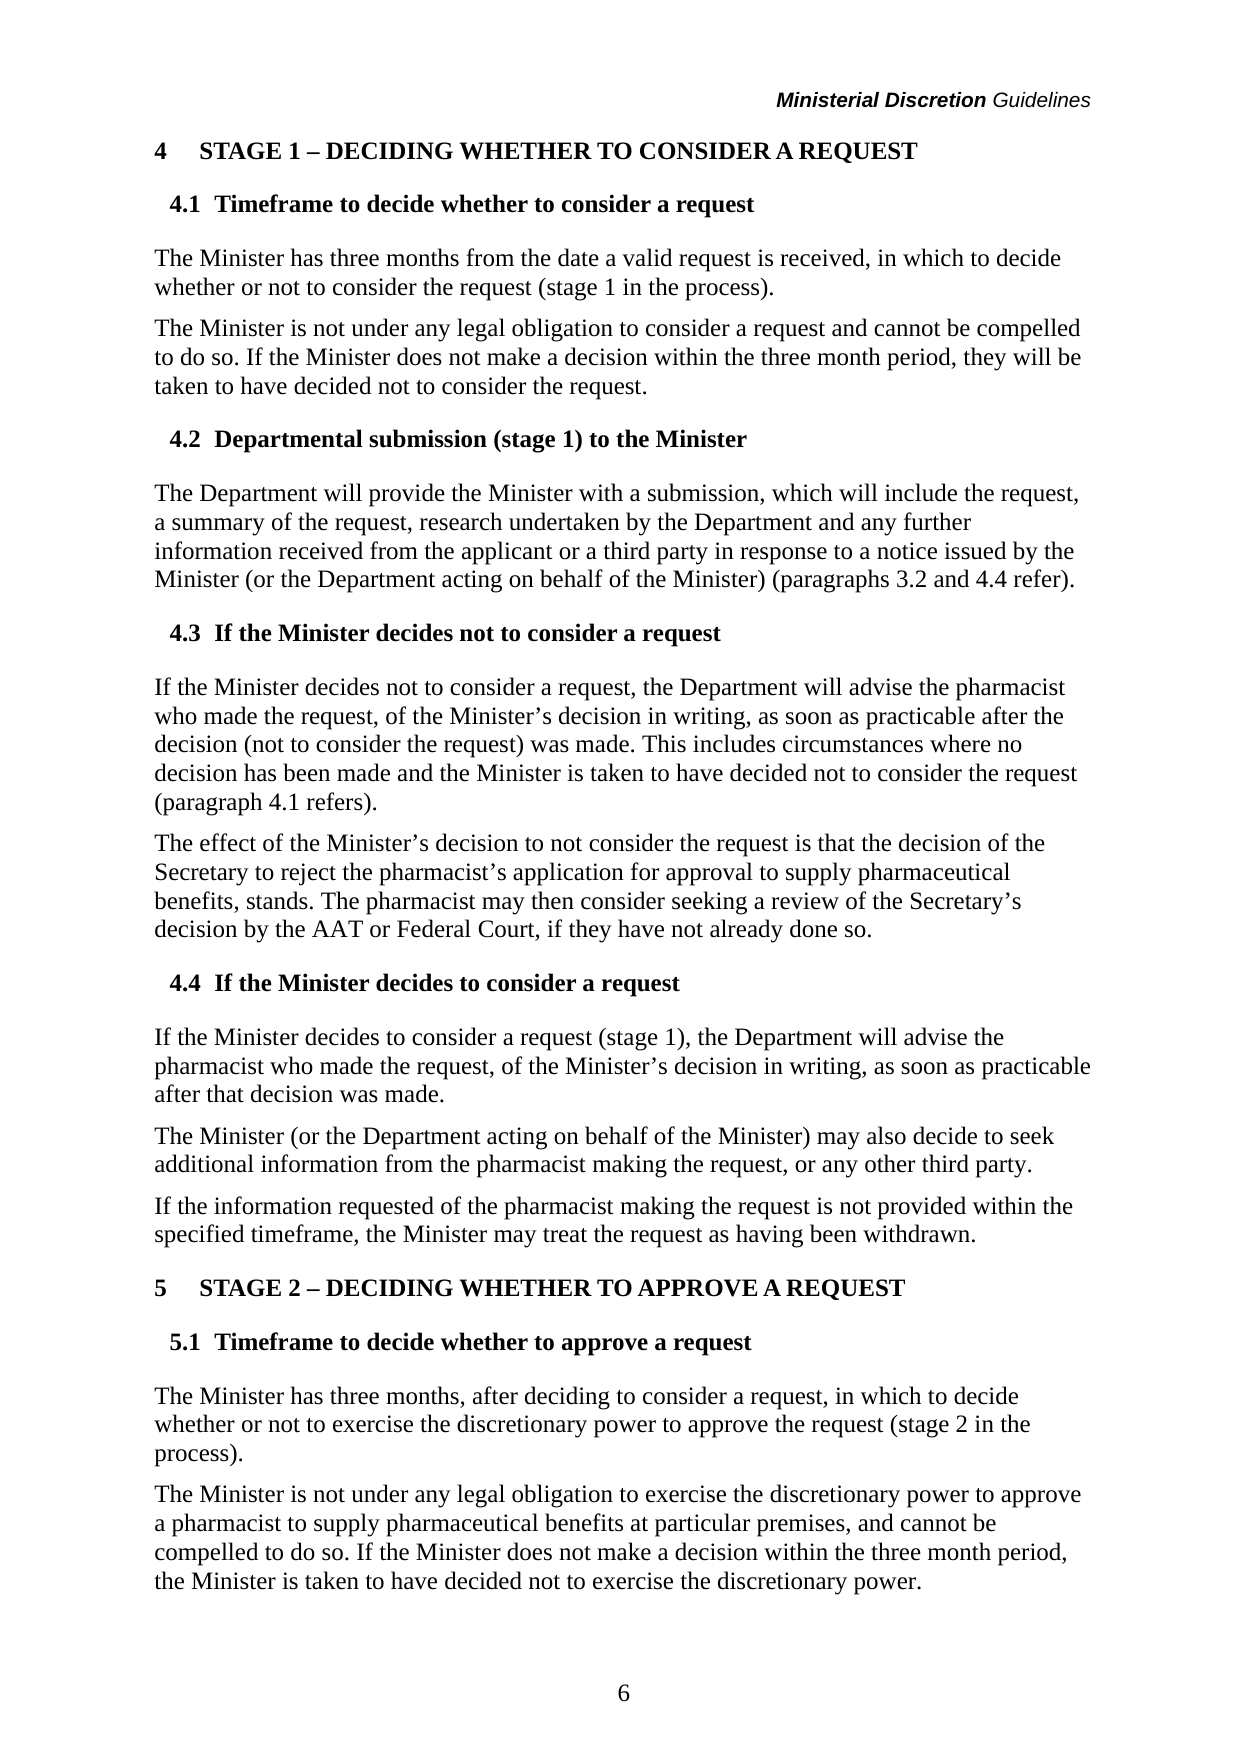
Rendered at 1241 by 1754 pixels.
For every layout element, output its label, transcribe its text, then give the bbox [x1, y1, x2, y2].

text The Department will provide the Minister with a submission, which will include the request, a summary of the request, research undertaken by the Department and any further information received from the applicant or a third party in response to a notice issued by the Minister (or the Department acting on behalf of the Minister) (paragraphs 3.2 and 4.4 refer). [154, 478, 1093, 593]
text If the Minister decides not to consider a request, the Department will advise the pharmacist who made the request, of the Minister’s decision in writing, as soon as practicable after the decision (not to consider the request) was made. This includes circumstances where no decision has been made and the Minister is taken to have decided not to consider the request (paragraph 4.1 refers). [154, 672, 1093, 816]
subtitle Timeframe to decide whether to approve a request [169, 1327, 1093, 1356]
text The Minister has three months, after deciding to consider a request, in which to decide whether or not to exercise the discretionary power to approve the request (stage 2 in the process). [154, 1381, 1093, 1467]
text The Minister (or the Department acting on behalf of the Minister) may also decide to seek additional information from the pharmacist making the request, or any other third party. [154, 1121, 1093, 1178]
text The Minister has three months from the date a valid request is received, in which to decide whether or not to consider the request (stage 1 in the process). [154, 243, 1093, 301]
subtitle If the Minister decides not to consider a request [169, 618, 1093, 647]
subtitle If the Minister decides to consider a request [169, 968, 1093, 997]
subtitle Timeframe to decide whether to consider a request [169, 189, 1093, 218]
text If the information requested of the pharmacist making the request is not provided within the specified timeframe, the Minister may treat the request as having been withdrawn. [154, 1191, 1093, 1248]
text The effect of the Minister’s decision to not consider the request is that the decision of the Secretary to reject the pharmacist’s application for approval to supply pharmaceutical benefits, stands. The pharmacist may then consider seeking a review of the Secretary’s decision by the AAT or Federal Court, if they have not already done so. [154, 828, 1093, 943]
text The Minister is not under any legal obligation to consider a request and cannot be compelled to do so. If the Minister does not make a decision within the three month period, they will be taken to have decided not to consider the request. [154, 313, 1093, 399]
subtitle STAGE 2 – DECIDING WHETHER TO APPROVE A REQUEST [154, 1273, 1093, 1302]
subtitle STAGE 1 – DECIDING WHETHER TO CONSIDER A REQUEST [154, 136, 1093, 164]
text If the Minister decides to consider a request (stage 1), the Department will advise the pharmacist who made the request, of the Minister’s decision in writing, as soon as practicable after that decision was made. [154, 1022, 1093, 1108]
text The Minister is not under any legal obligation to exercise the discretionary power to approve a pharmacist to supply pharmaceutical benefits at particular premises, and cannot be compelled to do so. If the Minister does not make a decision within the three month period, the Minister is taken to have decided not to exercise the discretionary power. [154, 1479, 1093, 1594]
subtitle Departmental submission (stage 1) to the Minister [169, 424, 1093, 453]
